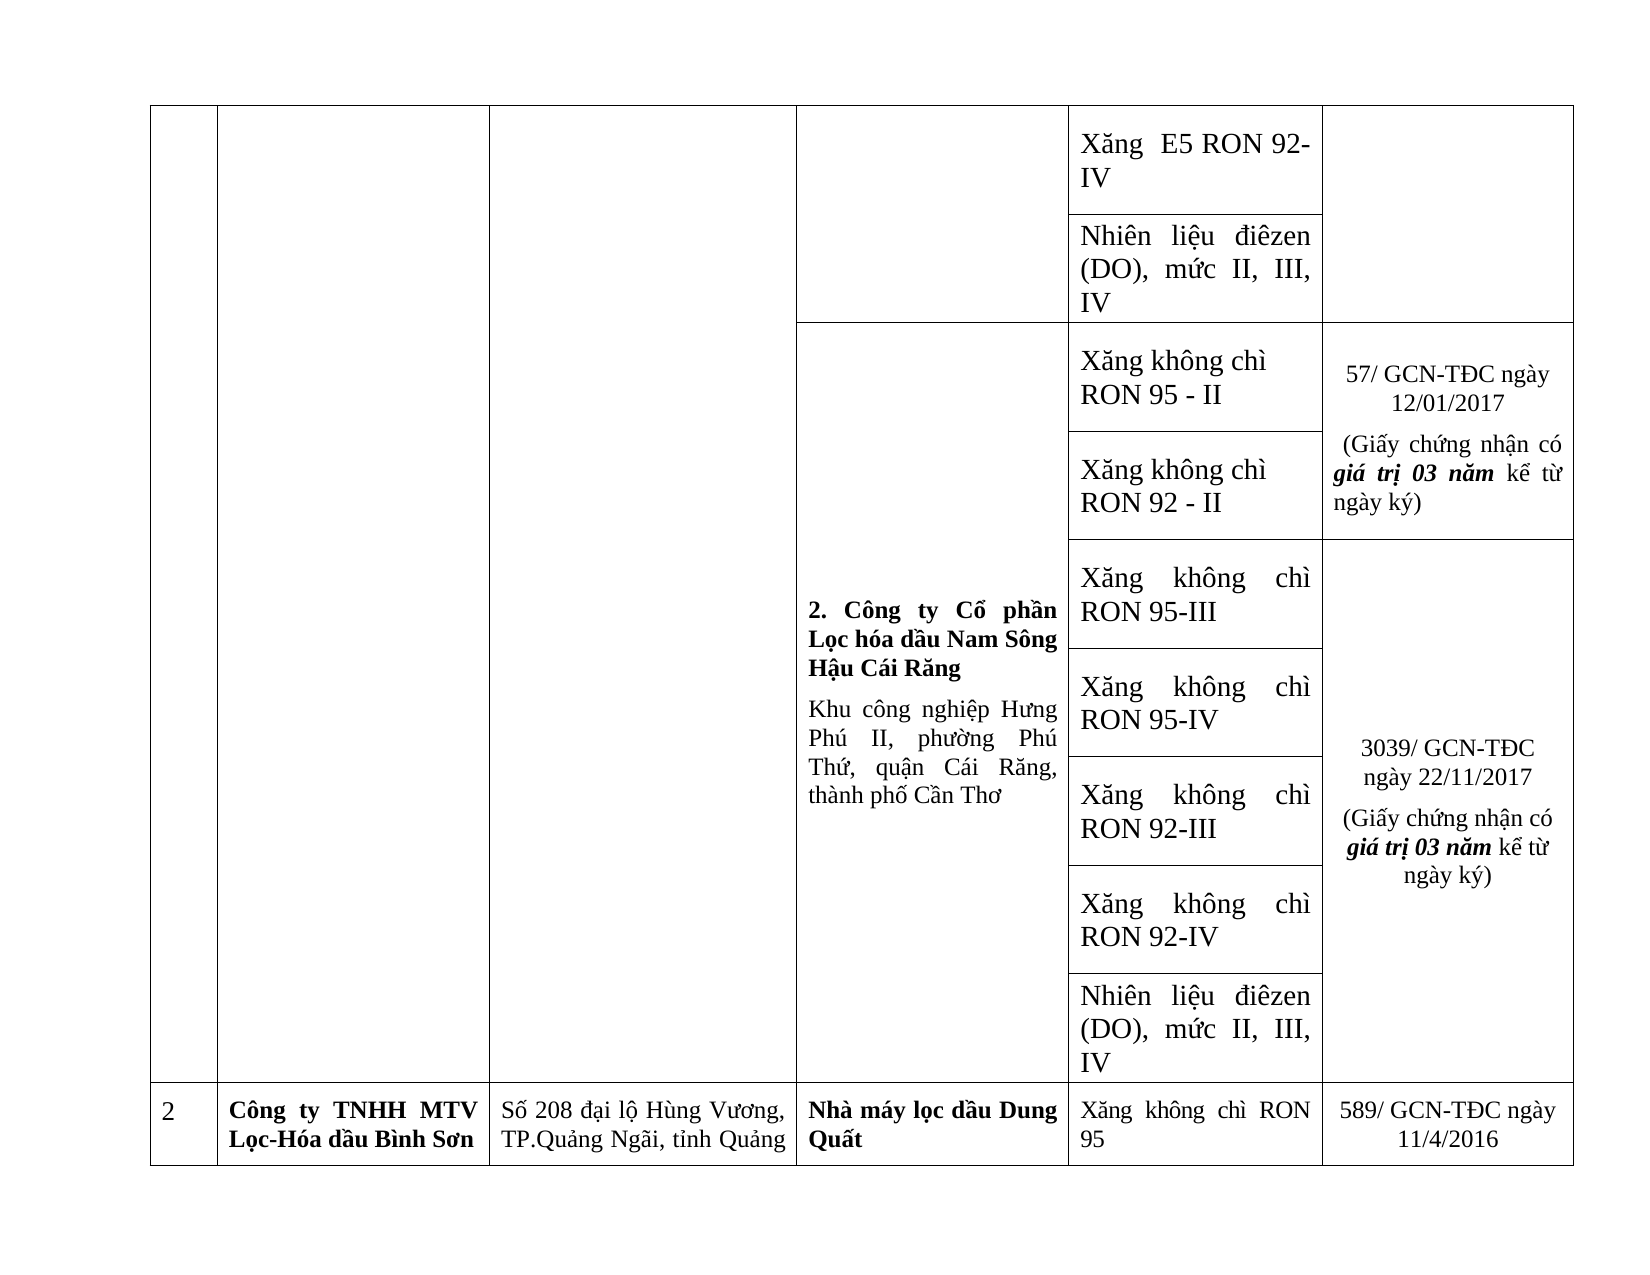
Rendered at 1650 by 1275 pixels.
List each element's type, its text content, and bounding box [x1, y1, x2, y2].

table_cell Nhiên liệu điêzen (DO), mức II, III, IV [1069, 974, 1322, 1082]
table_cell Xăng không chì RON 92-III [1069, 757, 1322, 865]
table_cell Nhiên liệu điêzen (DO), mức II, III, IV [1069, 215, 1322, 322]
table_cell Xăng không chì RON 92-IV [1069, 866, 1322, 973]
table_cell Xăng không chì RON 92 - II [1069, 432, 1322, 539]
table_cell Xăng không chì RON 95 [1069, 1083, 1322, 1165]
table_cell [490, 1083, 796, 1165]
table_cell Xăng E5 RON 92- IV [1069, 106, 1322, 213]
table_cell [218, 1083, 489, 1165]
table_cell Xăng không chì RON 95-III [1069, 540, 1322, 648]
table_cell Xăng không chì RON 95-IV [1069, 649, 1322, 756]
table_cell Xăng không chì RON 95 - II [1069, 323, 1322, 431]
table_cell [797, 1083, 1068, 1165]
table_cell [1323, 1083, 1573, 1165]
table_cell 57/ GCN-TĐC ngày 12/01/2017 (Giấy chứng nhận có giá trị 03 năm kể từ ngày ký) [1323, 323, 1573, 539]
table_cell 2 [151, 1083, 217, 1165]
table_cell 2. Công ty Cổ phần Lọc hóa dầu Nam Sông Hậu Cái Răng Khu công nghiệp Hưng Phú II, phường Phú Thứ, quận Cái Răng, thành phố Cần Thơ [797, 323, 1068, 1082]
table_cell 3039/ GCN-TĐC ngày 22/11/2017 (Giấy chứng nhận có giá trị 03 năm kể từ ngày ký) [1323, 540, 1573, 1082]
